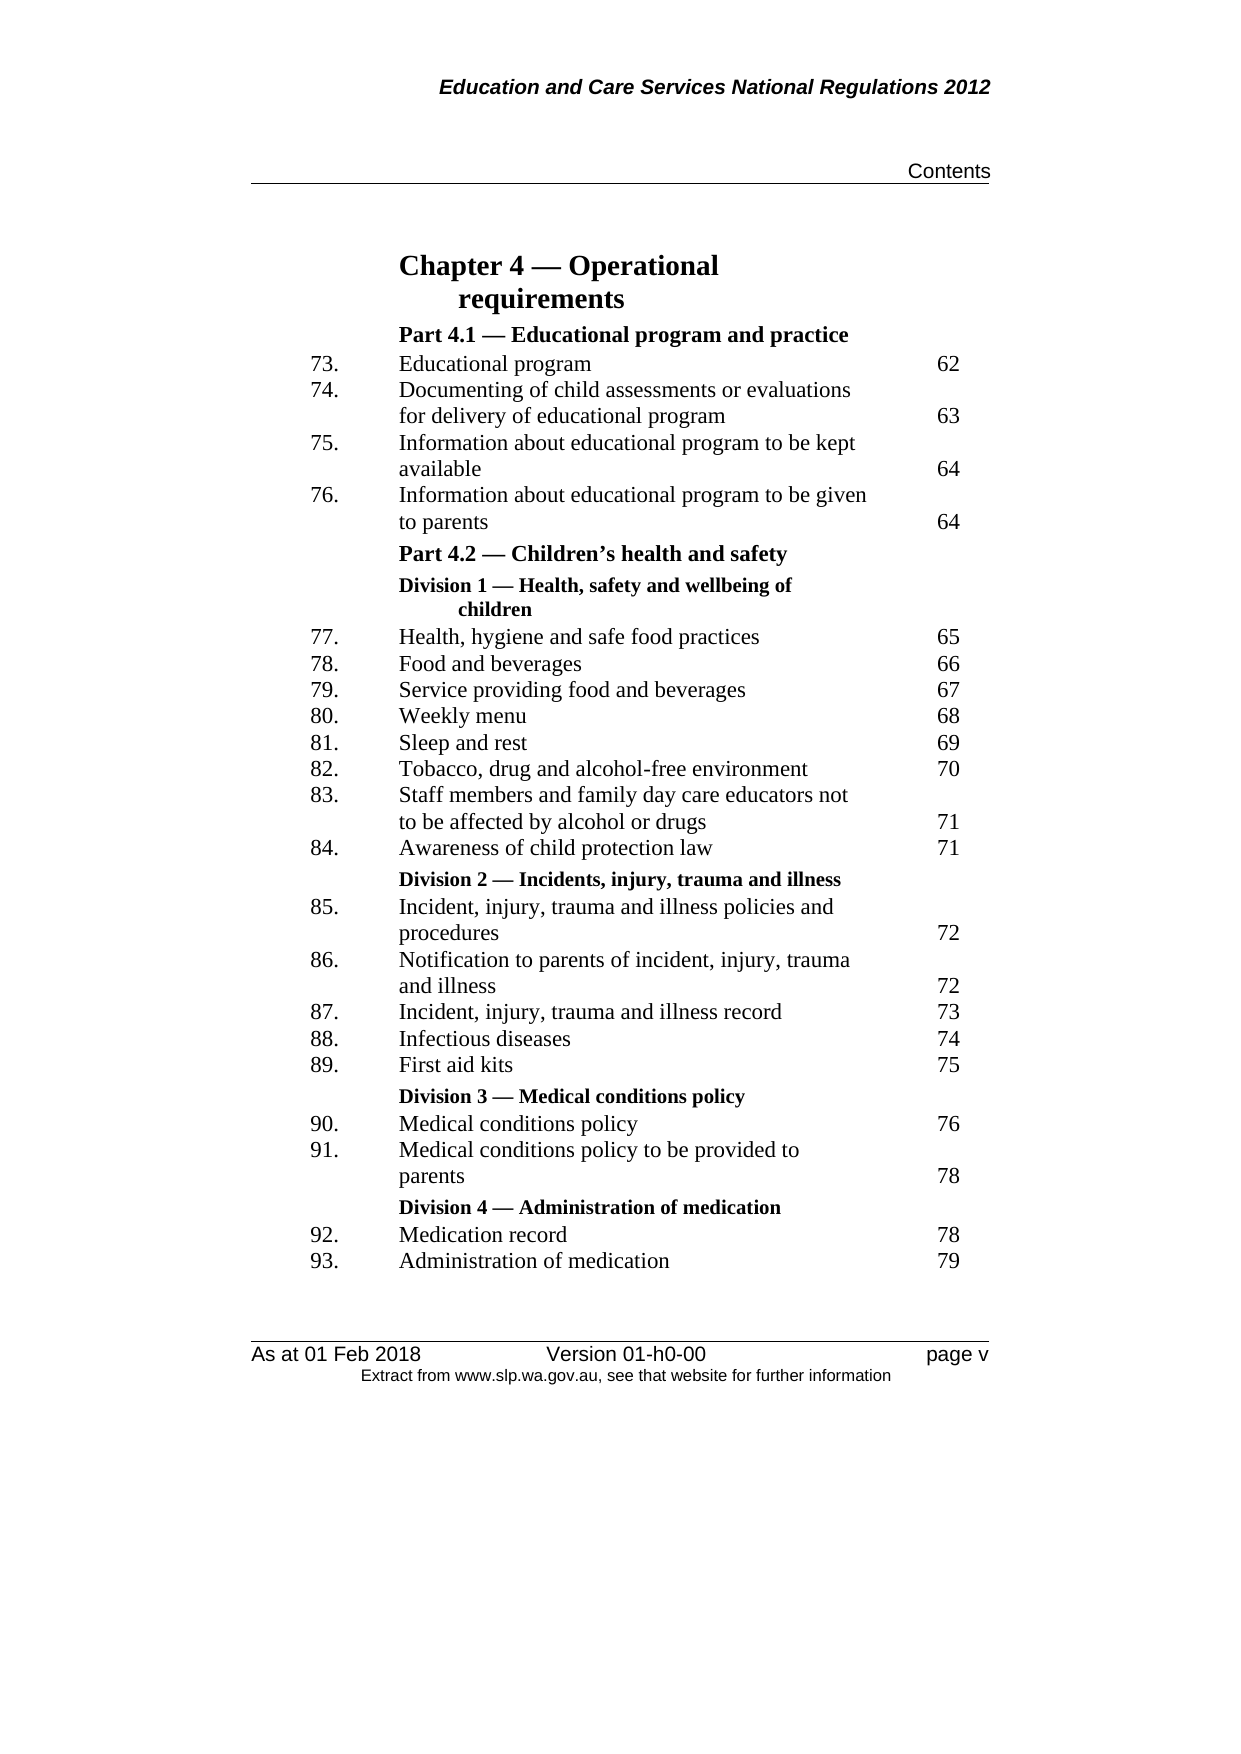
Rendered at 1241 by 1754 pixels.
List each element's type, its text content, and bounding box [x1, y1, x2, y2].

text 87. Incident, injury, trauma and illness record 73 [310, 998, 871, 1025]
text 92. Medication record 78 [310, 1221, 871, 1248]
text 79. Service providing food and beverages 67 [310, 676, 871, 702]
text Division 3 — Medical conditions policy [399, 1084, 871, 1108]
text 83. Staff members and family day care educators not to be affected by alcohol or drugs 71 [310, 781, 871, 834]
text 73. Educational program 62 [310, 350, 871, 376]
text Division 2 — Incidents, injury, trauma and illness [399, 867, 871, 891]
text 80. Weekly menu 68 [310, 702, 871, 729]
text 91. Medical conditions policy to be provided to parents 78 [310, 1136, 871, 1189]
text Part 4.1 — Educational program and practice [399, 321, 871, 348]
text 90. Medical conditions policy 76 [310, 1110, 871, 1136]
text Part 4.2 — Children’s health and safety [399, 541, 871, 567]
text 88. Infectious diseases 74 [310, 1025, 871, 1051]
text Division 1 — Health, safety and wellbeing of children [399, 573, 871, 621]
text 75. Information about educational program to be kept available 64 [310, 429, 871, 482]
text 74. Documenting of child assessments or evaluations for delivery of educational program 63 [310, 376, 871, 429]
text 78. Food and beverages 66 [310, 650, 871, 676]
text 77. Health, hygiene and safe food practices 65 [310, 623, 871, 650]
text 82. Tobacco, drug and alcohol-free environment 70 [310, 755, 871, 781]
text 84. Awareness of child protection law 71 [310, 834, 871, 861]
text 85. Incident, injury, trauma and illness policies and procedures 72 [310, 893, 871, 946]
text Division 4 — Administration of medication [399, 1195, 871, 1219]
text 81. Sleep and rest 69 [310, 729, 871, 755]
text Chapter 4 — Operational requirements [399, 248, 871, 315]
text 76. Information about educational program to be given to parents 64 [310, 482, 871, 534]
text 89. First aid kits 75 [310, 1051, 871, 1077]
text 93. Administration of medication 79 [310, 1248, 871, 1274]
text 86. Notification to parents of incident, injury, trauma and illness 72 [310, 946, 871, 998]
